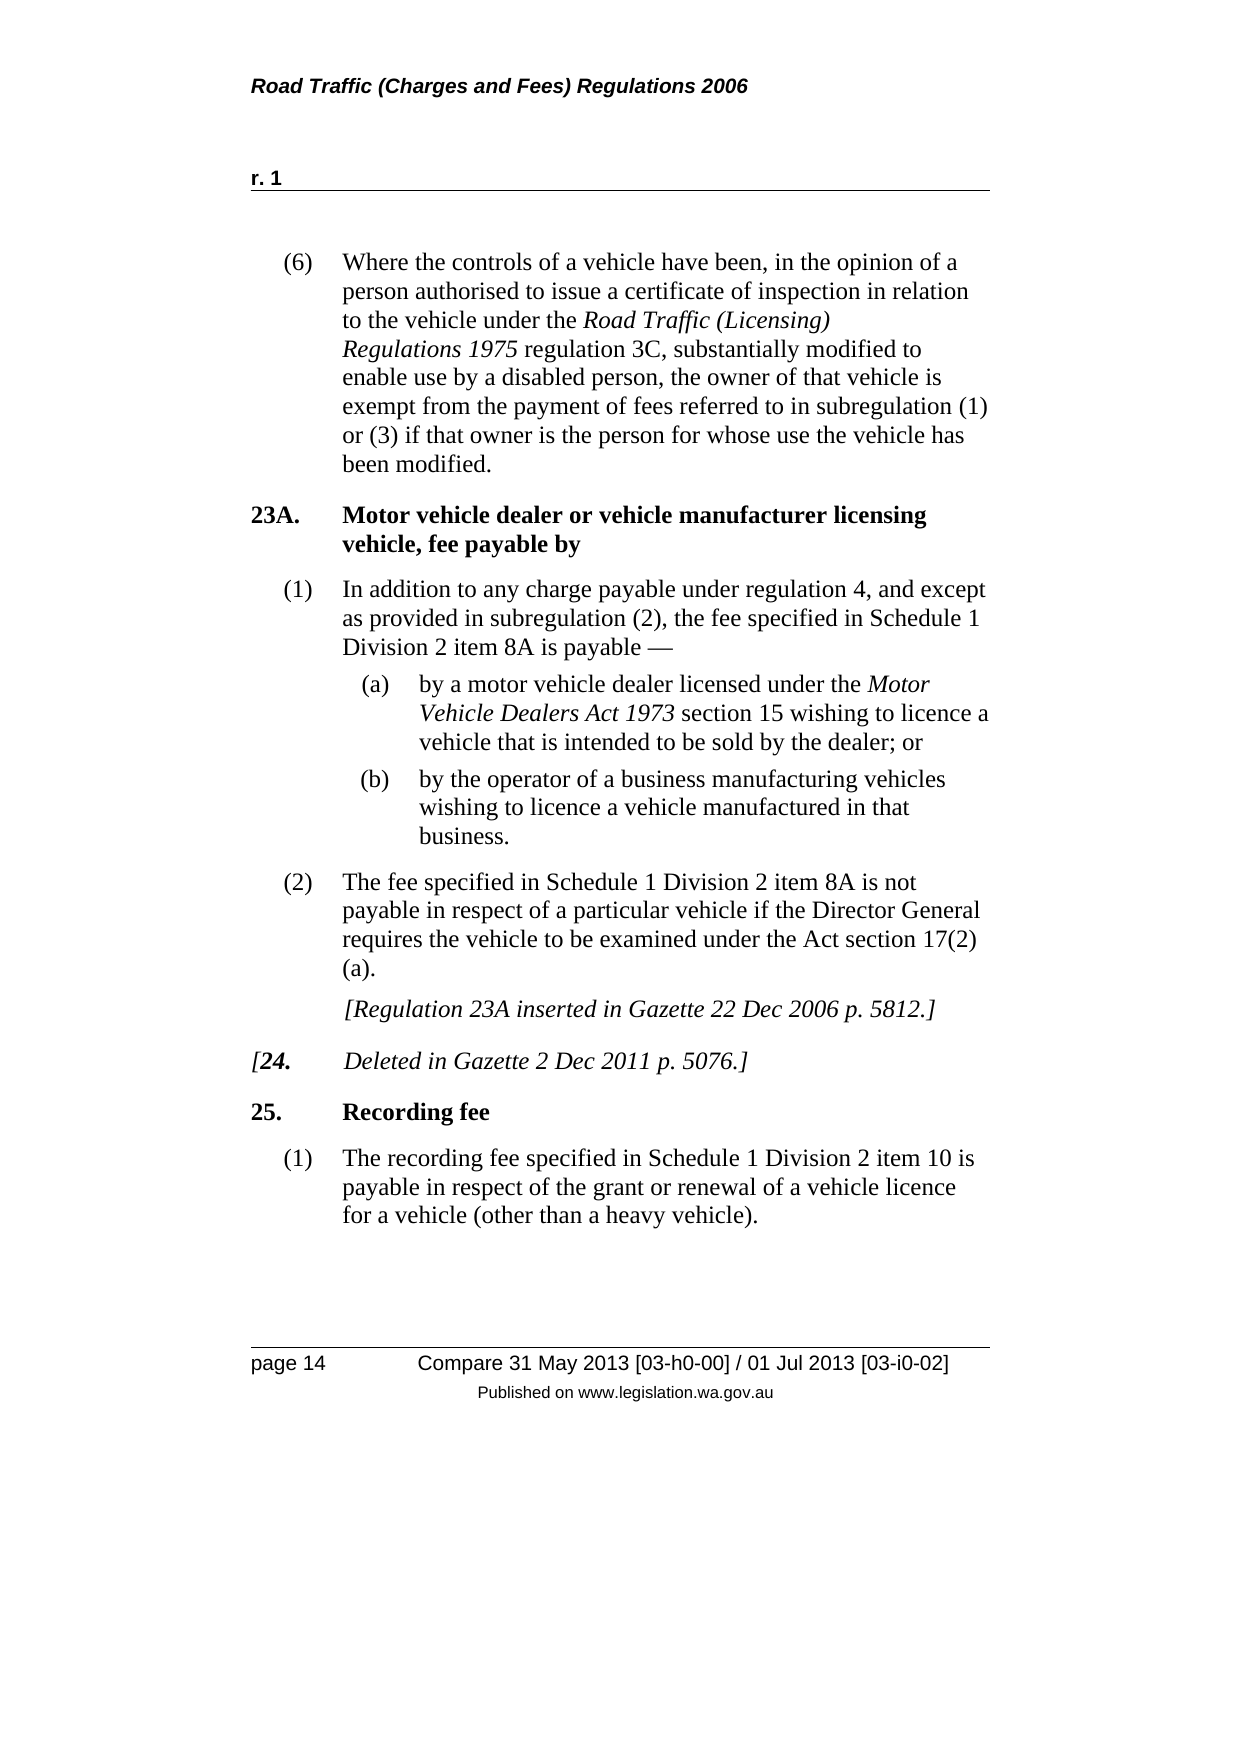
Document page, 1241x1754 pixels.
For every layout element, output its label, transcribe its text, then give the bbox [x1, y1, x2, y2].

text (1) The recording fee specified in Schedule 1 Division 2 item 10 is payable in respect of the grant or renewal of a vehicle licence for a vehicle (other than a heavy vehicle). [251, 1143, 990, 1229]
text (b) by the operator of a business manufacturing vehicles wishing to licence a vehicle manufactured in that business. [251, 764, 990, 850]
text (2) The fee specified in Schedule 1 Division 2 item 8A is not payable in respect of a particular vehicle if the Director General requires the vehicle to be examined under the Act section 17(2)(a). [251, 867, 990, 982]
text (a) by a motor vehicle dealer licensed under the Motor Vehicle Dealers Act 1973 section 15 wishing to licence a vehicle that is intended to be sold by the dealer; or [251, 669, 990, 755]
text (1) In addition to any charge payable under regulation 4, and except as provided in subregulation (2), the fee specified in Schedule 1 Division 2 item 8A is payable — [251, 574, 990, 661]
text (6) Where the controls of a vehicle have been, in the opinion of a person authorised to issue a certificate of inspection in relation to the vehicle under the Road Traffic (Licensing) Regulations 1975 regulation 3C, substantially modified to enable use by a disabled person, the owner of that vehicle is exempt from the payment of fees referred to in subregulation (1) or (3) if that owner is the person for whose use the vehicle has been modified. [251, 247, 990, 477]
text [Regulation 23A inserted in Gazette 22 Dec 2006 p. 5812.] [251, 994, 990, 1023]
subtitle 23A. Motor vehicle dealer or vehicle manufacturer licensing vehicle, fee payable by [251, 500, 990, 558]
subtitle 25. Recording fee [251, 1097, 990, 1126]
text [24. Deleted in Gazette 2 Dec 2011 p. 5076.] [251, 1046, 990, 1074]
